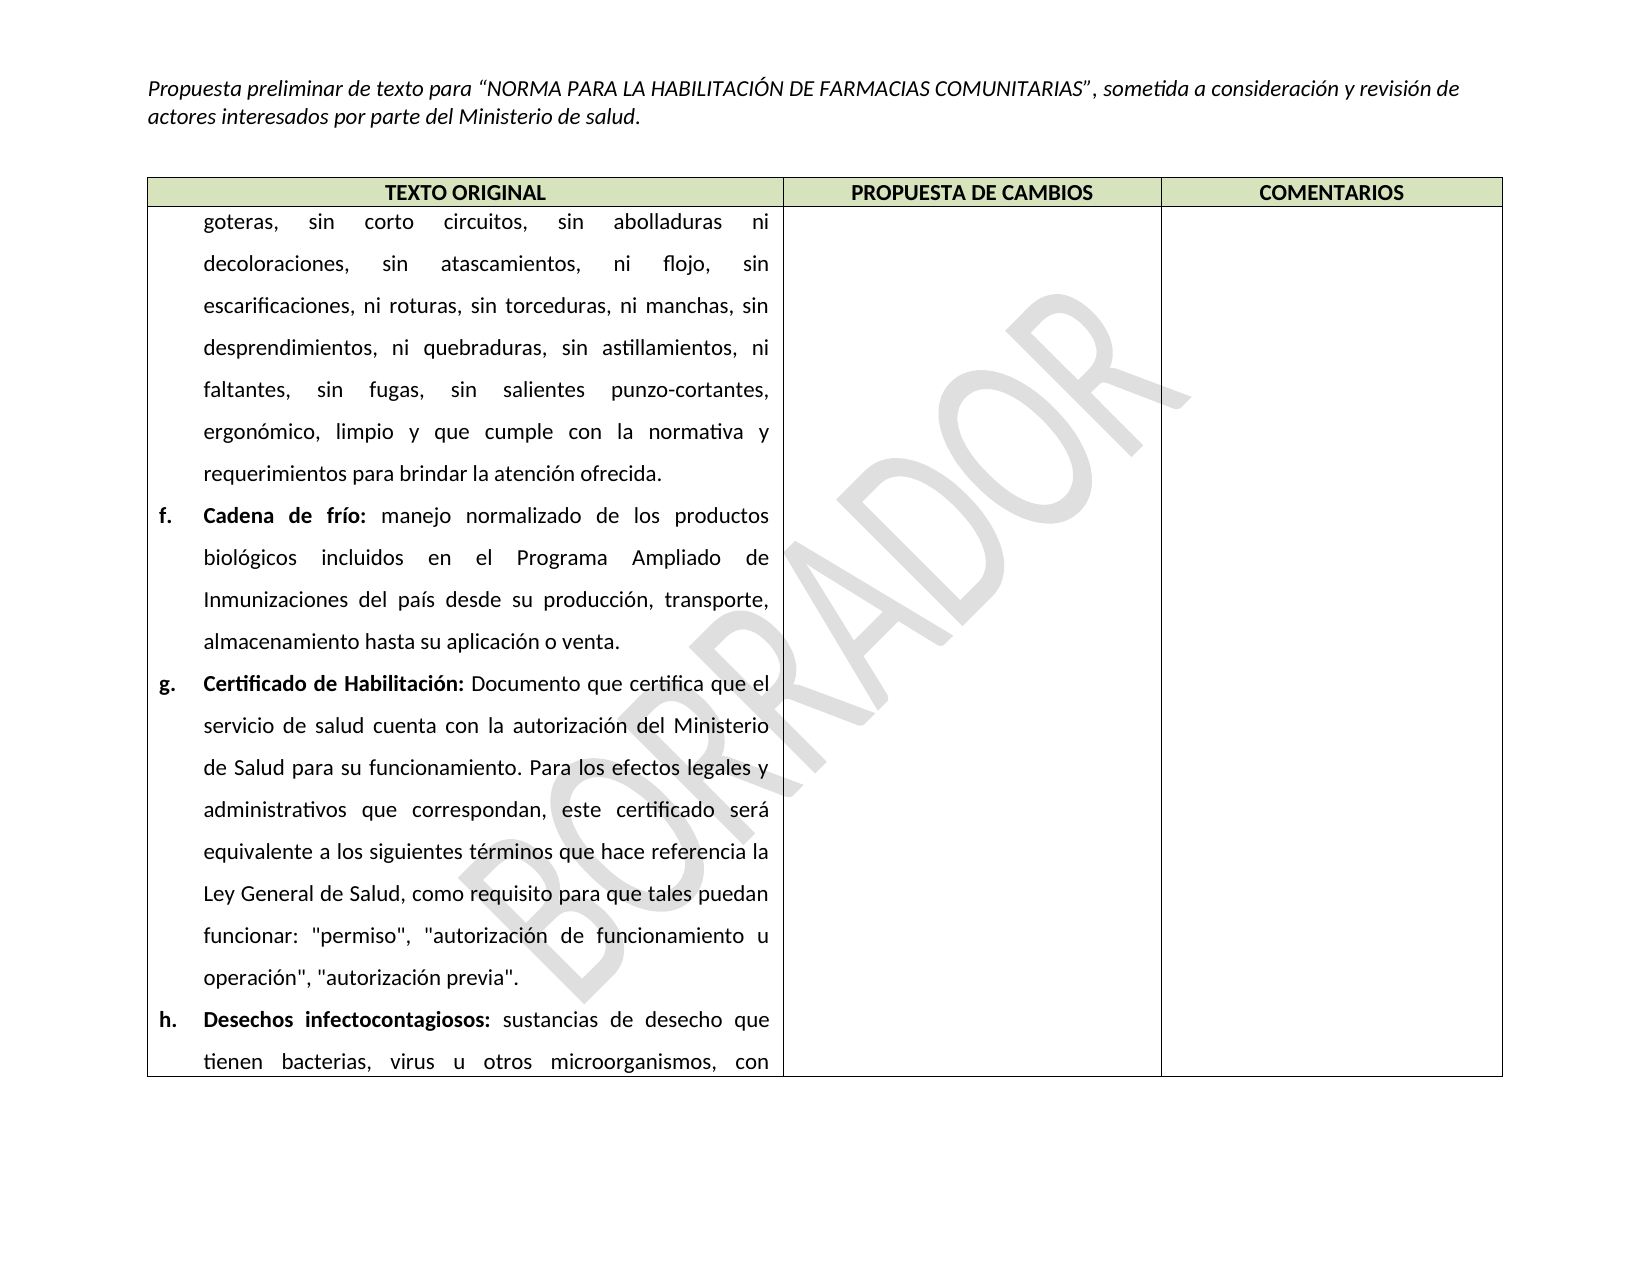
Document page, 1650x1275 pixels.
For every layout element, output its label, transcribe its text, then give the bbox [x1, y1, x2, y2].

table_cell [784, 207, 1161, 1076]
table_cell [1162, 207, 1502, 1076]
table_header COMENTARIOS [1162, 178, 1502, 206]
table_header TEXTO ORIGINAL [148, 178, 783, 206]
table_header PROPUESTA DE CAMBIOS [784, 178, 1161, 206]
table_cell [148, 207, 783, 1076]
